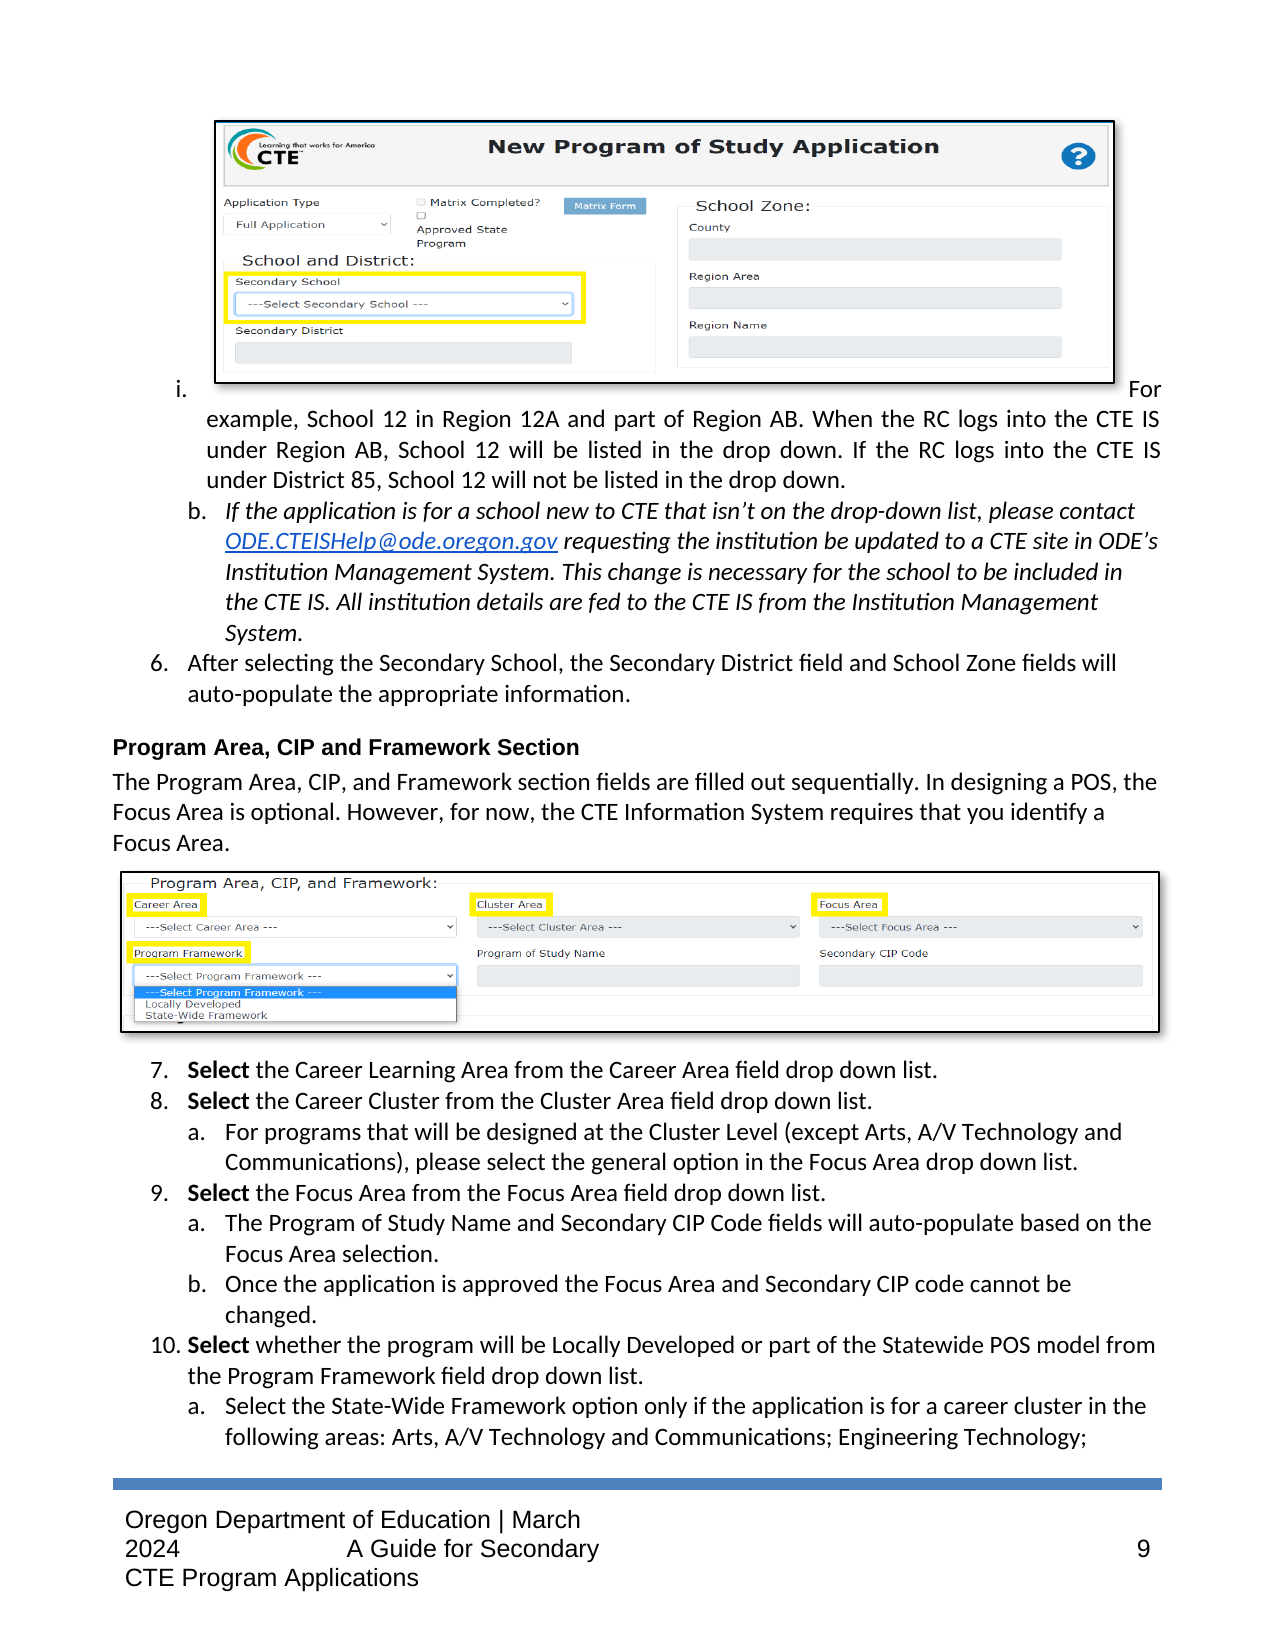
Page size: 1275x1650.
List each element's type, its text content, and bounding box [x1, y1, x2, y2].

list If the application is for a school new to CTE that isn’t on the drop-down list, please contact ODE.CTEISHelp@ode.oregon.gov requesting the institution be updated to a CTE site in ODE’s Institution Management System. This change is necessary for the school to be included in the CTE IS. All institution details are fed to the CTE IS from the Institution Management System. [187, 495, 1162, 647]
list For programs that will be designed at the Cluster Level (except Arts, A/V Technology and Communications), please select the general option in the Focus Area drop down list. [187, 1116, 1162, 1177]
list Select the Career Cluster from the Cluster Area field drop down list. [150, 1085, 1162, 1116]
picture [216, 122, 1113, 382]
list Select whether the program will be Locally Developed or part of the Statewide POS model from the Program Framework field drop down list. [150, 1329, 1162, 1390]
list Select the Career Learning Area from the Career Area field drop down list. [150, 1054, 1162, 1085]
list The Program of Study Name and Secondary CIP Code fields will auto-populate based on the Focus Area selection. [187, 1207, 1162, 1268]
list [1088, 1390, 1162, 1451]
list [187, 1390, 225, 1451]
text The Program Area, CIP, and Framework section fields are filled out sequentially. In designing a POS, the Focus Area is optional. However, for now, the CTE Information System requires that you identify a Focus Area. [112, 766, 1162, 858]
list After selecting the Secondary School, the Secondary District field and School Zone fields will auto-populate the appropriate information. [150, 647, 1162, 708]
subtitle Program Area, CIP and Framework Section [112, 733, 1162, 760]
picture [122, 873, 1158, 1031]
list Select the Focus Area from the Focus Area field drop down list. [150, 1177, 1162, 1207]
list Once the application is approved the Focus Area and Secondary CIP code cannot be changed. [187, 1268, 1162, 1329]
